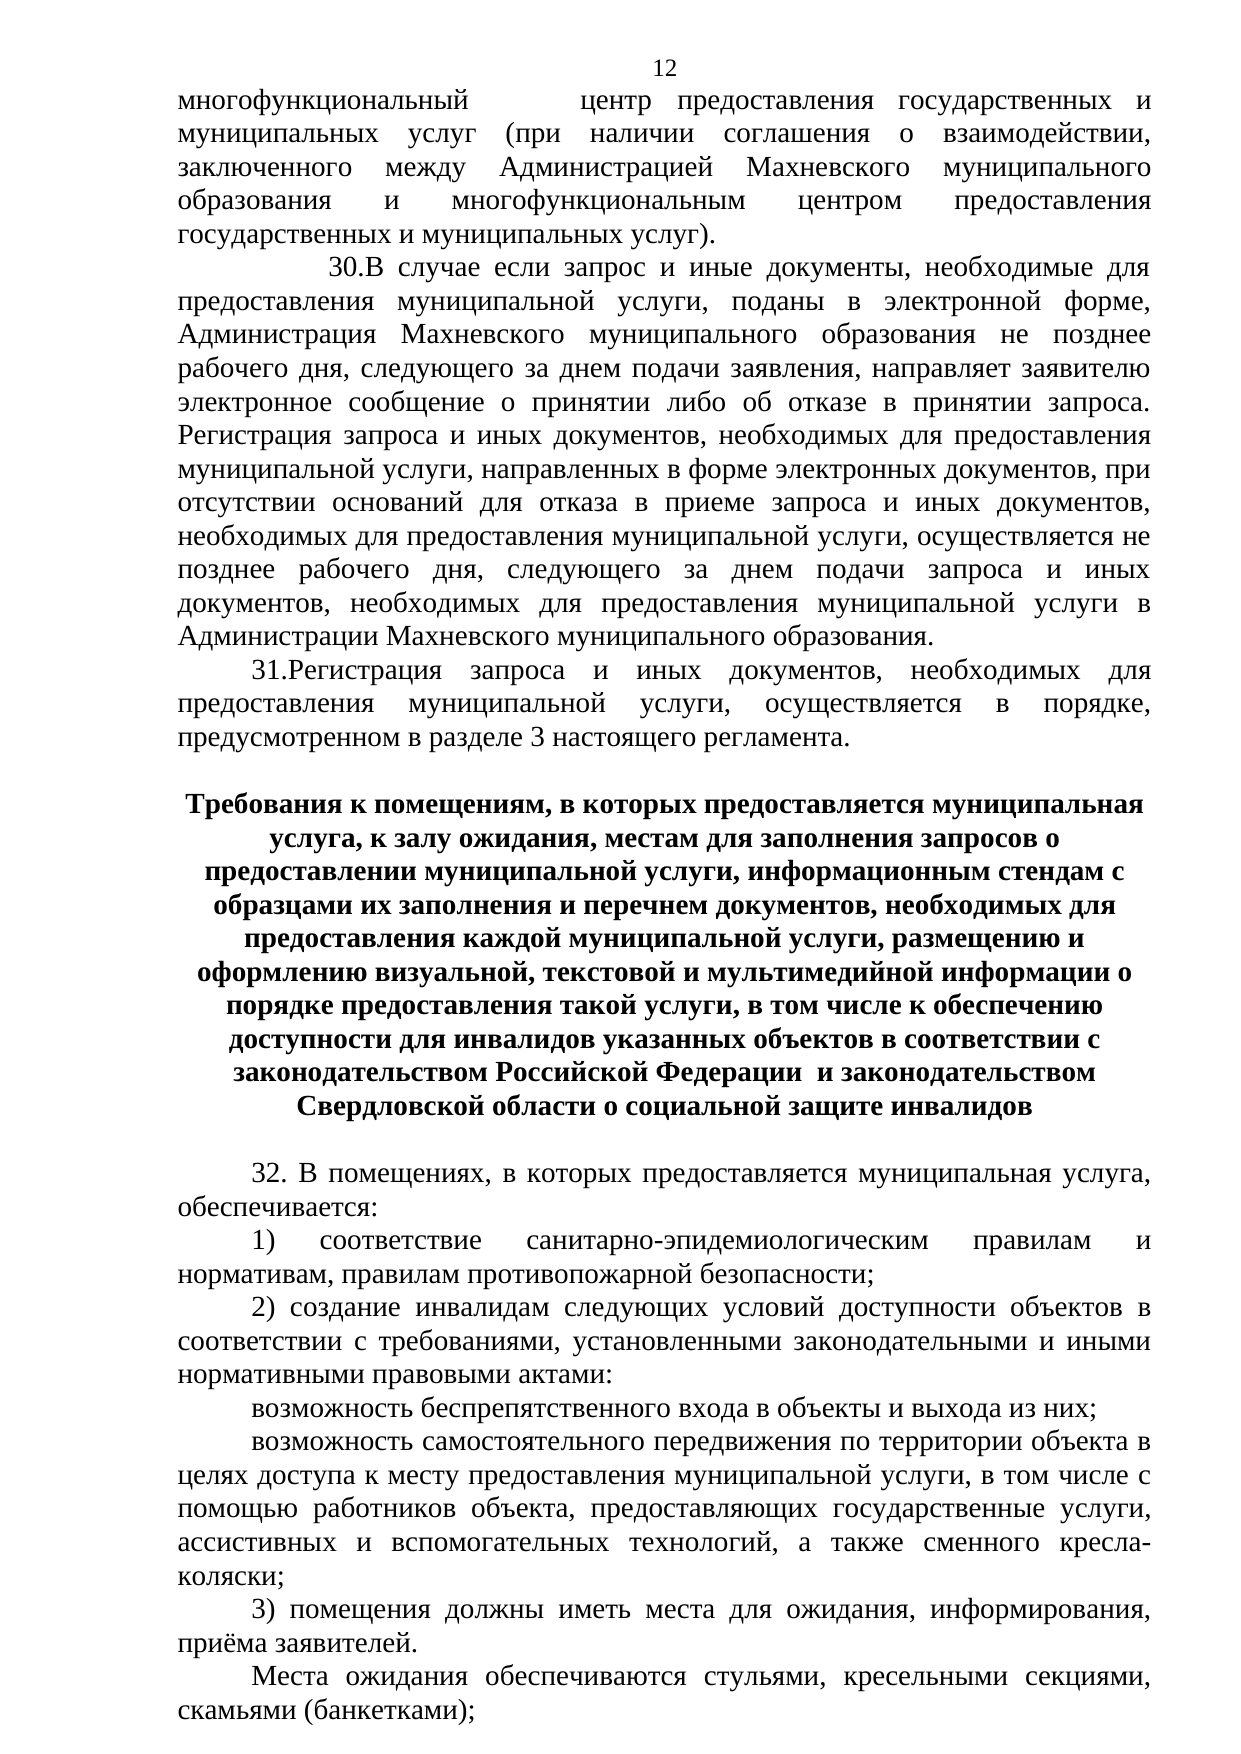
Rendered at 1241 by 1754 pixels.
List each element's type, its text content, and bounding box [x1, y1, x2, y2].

text 2) создание инвалидам следующих условий доступности объектов в соответствии с требованиями, установленными законодательными и иными нормативными правовыми актами: [177, 1289, 1152, 1390]
text 3) помещения должны иметь места для ожидания, информирования, приёма заявителей. [177, 1591, 1152, 1658]
text 31.Регистрация запроса и иных документов, необходимых для предоставления муниципальной услуги, осуществляется в порядке, предусмотренном в разделе 3 настоящего регламента. [177, 652, 1152, 753]
text возможность самостоятельного передвижения по территории объекта в целях доступа к месту предоставления муниципальной услуги, в том числе с помощью работников объекта, предоставляющих государственные услуги, ассистивных и вспомогательных технологий, а также сменного кресла-коляски; [177, 1423, 1152, 1591]
text 1) соответствие санитарно-эпидемиологическим правилам и нормативам, правилам противопожарной безопасности; [177, 1222, 1152, 1289]
text Требования к помещениям, в которых предоставляется муниципальная услуга, к залу ожидания, местам для заполнения запросов о предоставлении муниципальной услуги, информационным стендам с образцами их заполнения и перечнем документов, необходимых для предоставления каждой муниципальной услуги, размещению и оформлению визуальной, текстовой и мультимедийной информации о порядке предоставления такой услуги, в том числе к обеспечению доступности для инвалидов указанных объектов в соответствии с законодательством Российской Федерации и законодательством Свердловской области о социальной защите инвалидов [177, 786, 1152, 1122]
text возможность беспрепятственного входа в объекты и выхода из них; [177, 1390, 1152, 1423]
text 30.В случае если запрос и иные документы, необходимые для предоставления муниципальной услуги, поданы в электронной форме, Администрация Махневского муниципального образования не позднее рабочего дня, следующего за днем подачи заявления, направляет заявителю электронное сообщение о принятии либо об отказе в принятии запроса. Регистрация запроса и иных документов, необходимых для предоставления муниципальной услуги, направленных в форме электронных документов, при отсутствии оснований для отказа в приеме запроса и иных документов, необходимых для предоставления муниципальной услуги, осуществляется не позднее рабочего дня, следующего за днем подачи запроса и иных документов, необходимых для предоставления муниципальной услуги в Администрации Махневского муниципального образования. [177, 249, 1152, 652]
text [177, 82, 1152, 249]
text 32. В помещениях, в которых предоставляется муниципальная услуга, обеспечивается: [177, 1155, 1152, 1222]
text Места ожидания обеспечиваются стульями, кресельными секциями, скамьями (банкетками); [177, 1658, 1152, 1725]
